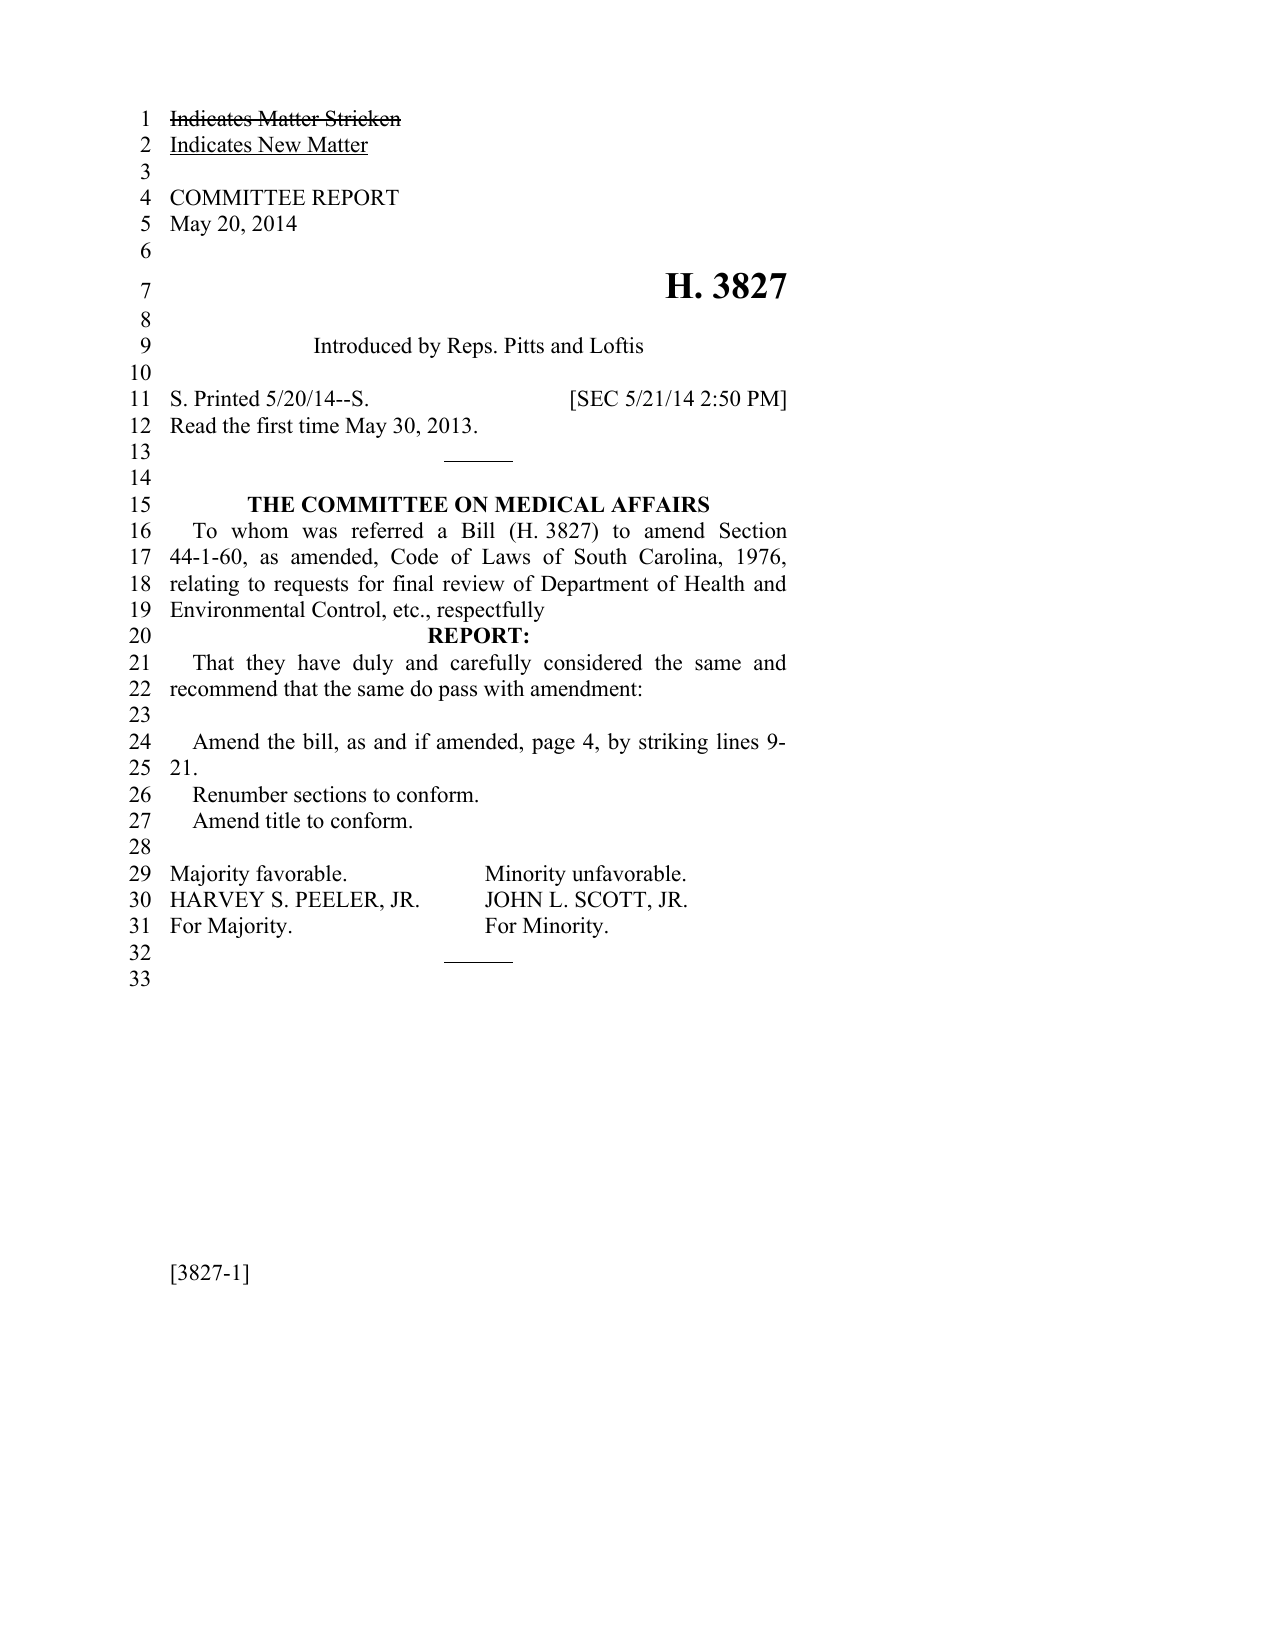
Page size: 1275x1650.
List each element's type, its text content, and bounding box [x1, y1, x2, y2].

text H. 3827 [169, 263, 787, 306]
text S. Printed 5/20/14--S. [SEC 5/21/14 2:50 PM] [169, 385, 787, 412]
text That they have duly and carefully considered the same and recommend that the same do pass with amendment: [169, 649, 787, 702]
text COMMITTEE REPORT [169, 184, 787, 210]
text Renumber sections to conform. [169, 781, 787, 807]
text May 20, 2014 [169, 210, 787, 237]
text Introduced by Reps. Pitts and Loftis [169, 333, 787, 359]
text Indicates New Matter [169, 131, 787, 158]
text For Majority. For Minority. [169, 912, 787, 939]
text HARVEY S. PEELER, JR. JOHN L. SCOTT, JR. [169, 886, 787, 912]
text THE COMMITTEE ON MEDICAL AFFAIRS [169, 491, 787, 517]
text Read the first time May 30, 2013. [169, 412, 787, 438]
text Amend the bill, as and if amended, page 4, by striking lines 9-21. [169, 728, 787, 781]
text To whom was referred a Bill (H. 3827) to amend Section 44-1-60, as amended, Code of Laws of South Carolina, 1976, relating to requests for final review of Department of Health and Environmental Control, etc., respectfully [169, 517, 787, 622]
text REPORT: [169, 622, 787, 649]
text Indicates Matter Stricken [169, 105, 787, 131]
text Majority favorable. Minority unfavorable. [169, 860, 787, 886]
text Amend title to conform. [169, 807, 787, 833]
